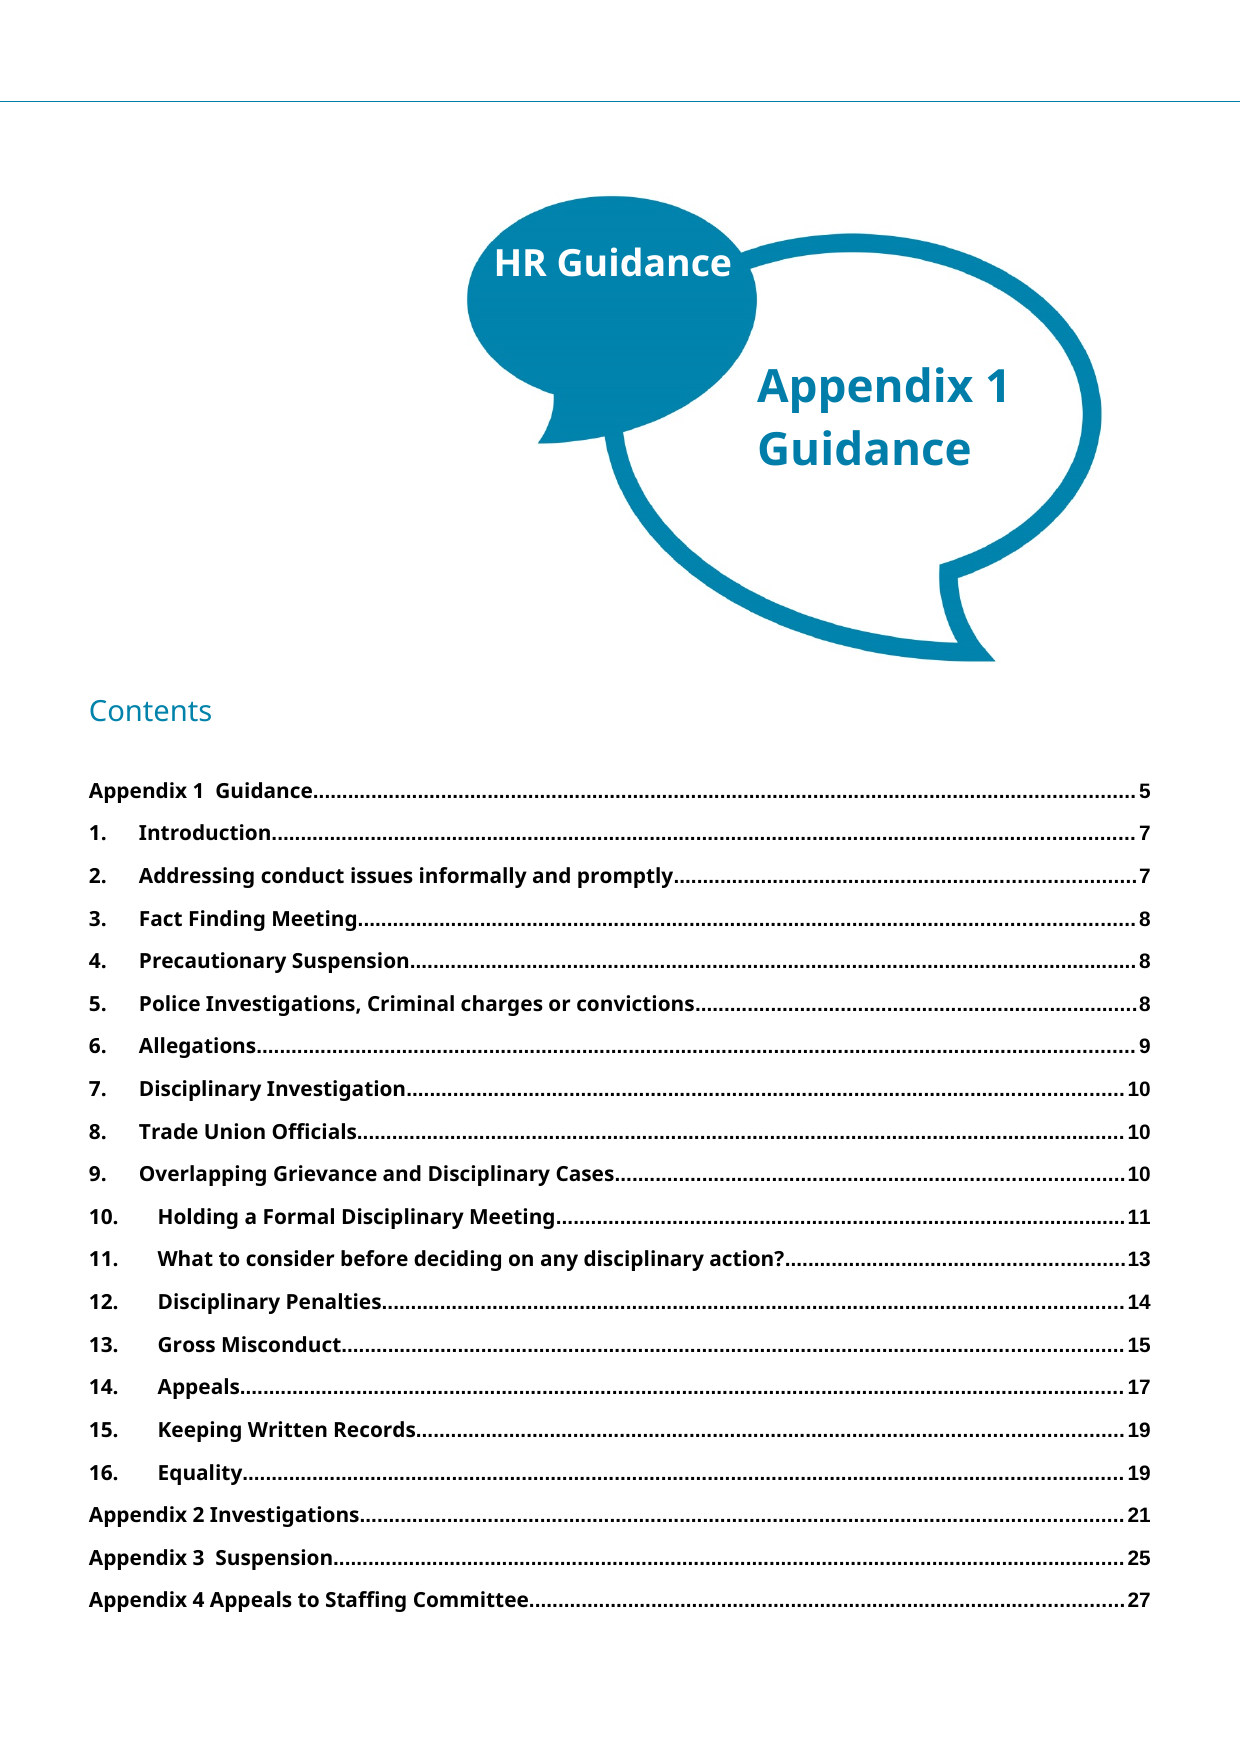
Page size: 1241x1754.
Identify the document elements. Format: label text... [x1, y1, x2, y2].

subtitle Contents [89, 691, 1152, 730]
picture [433, 181, 1129, 675]
